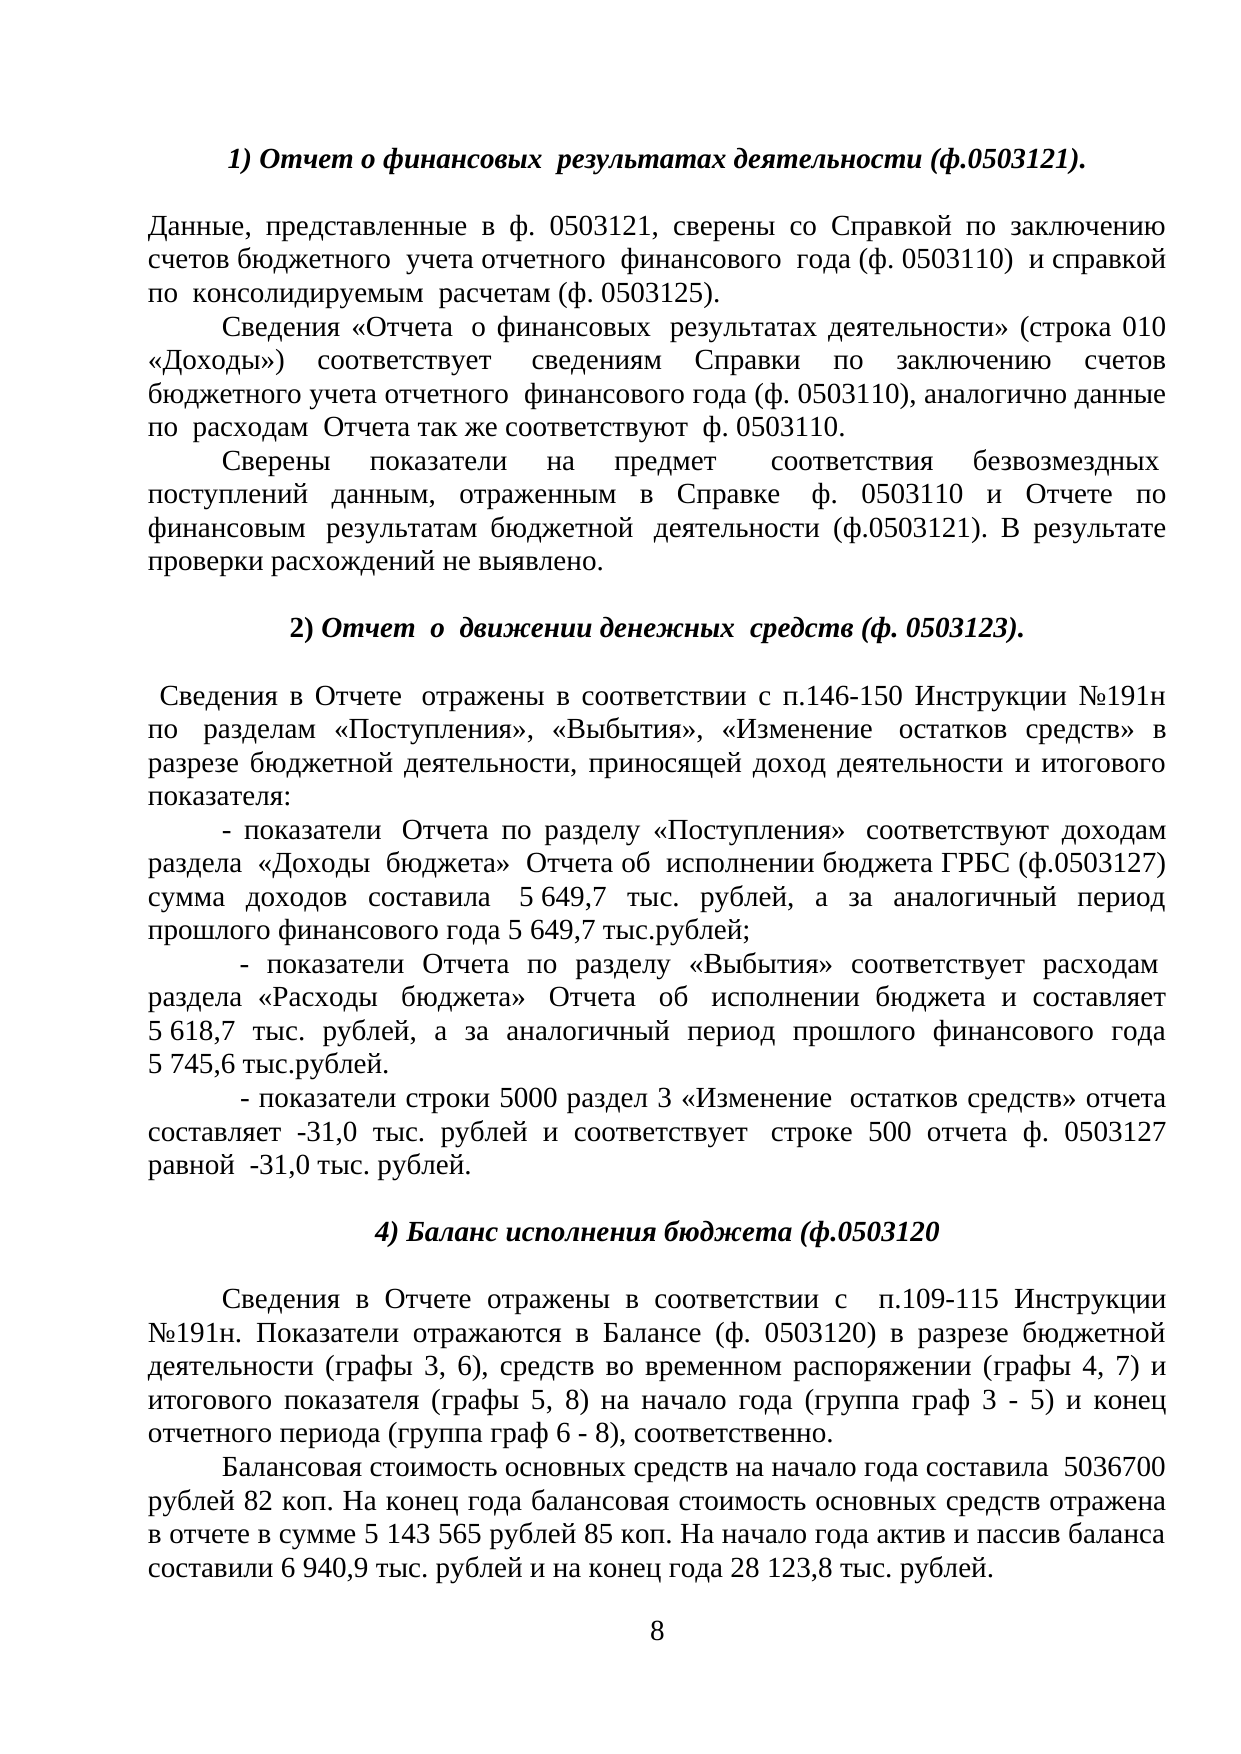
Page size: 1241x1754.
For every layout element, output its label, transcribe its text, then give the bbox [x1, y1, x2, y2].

text Сведения «Отчета о финансовых результатах деятельности» (строка 010 «Доходы») соответствует сведениям Справки по заключению счетов бюджетного учета отчетного финансового года (ф. 0503110), аналогично данные по расходам Отчета так же соответствуют ф. 0503110. [148, 309, 1167, 443]
text 2) Отчет о движении денежных средств (ф. 0503123). [148, 611, 1167, 644]
text Балансовая стоимость основных средств на начало года составила 5036700 рублей 82 коп. На конец года балансовая стоимость основных средств отражена в отчете в сумме 5 143 565 рублей 85 коп. На начало года актив и пассив баланса составили 6 940,9 тыс. рублей и на конец года 28 123,8 тыс. рублей. [148, 1449, 1167, 1583]
text Сверены показатели на предмет соответствия безвозмездных поступлений данным, отраженным в Справке ф. 0503110 и Отчете по финансовым результатам бюджетной деятельности (ф.0503121). В результате проверки расхождений не выявлено. [148, 443, 1167, 577]
text Сведения в Отчете отражены в соответствии с п.146-150 Инструкции №191н по разделам «Поступления», «Выбытия», «Изменение остатков средств» в разрезе бюджетной деятельности, приносящей доход деятельности и итогового показателя: [148, 678, 1167, 812]
text - показатели Отчета по разделу «Выбытия» соответствует расходам раздела «Расходы бюджета» Отчета об исполнении бюджета и составляет 5 618,7 тыс. рублей, а за аналогичный период прошлого финансового года 5 745,6 тыс.рублей. [148, 946, 1167, 1080]
text 4) Баланс исполнения бюджета (ф.0503120 [148, 1214, 1167, 1248]
text - показатели строки 5000 раздел 3 «Изменение остатков средств» отчета составляет -31,0 тыс. рублей и соответствует строке 500 отчета ф. 0503127 равной -31,0 тыс. рублей. [148, 1080, 1167, 1181]
text 1) Отчет о финансовых результатах деятельности (ф.0503121). [148, 141, 1167, 174]
text Данные, представленные в ф. 0503121, сверены со Справкой по заключению счетов бюджетного учета отчетного финансового года (ф. 0503110) и справкой по консолидируемым расчетам (ф. 0503125). [148, 208, 1167, 309]
text - показатели Отчета по разделу «Поступления» соответствуют доходам раздела «Доходы бюджета» Отчета об исполнении бюджета ГРБС (ф.0503127) сумма доходов составила 5 649,7 тыс. рублей, а за аналогичный период прошлого финансового года 5 649,7 тыс.рублей; [148, 812, 1167, 946]
text Сведения в Отчете отражены в соответствии с п.109-115 Инструкции №191н. Показатели отражаются в Балансе (ф. 0503120) в разрезе бюджетной деятельности (графы 3, 6), средств во временном распоряжении (графы 4, 7) и итогового показателя (графы 5, 8) на начало года (группа граф 3 - 5) и конец отчетного периода (группа граф 6 - 8), соответственно. [148, 1281, 1167, 1449]
